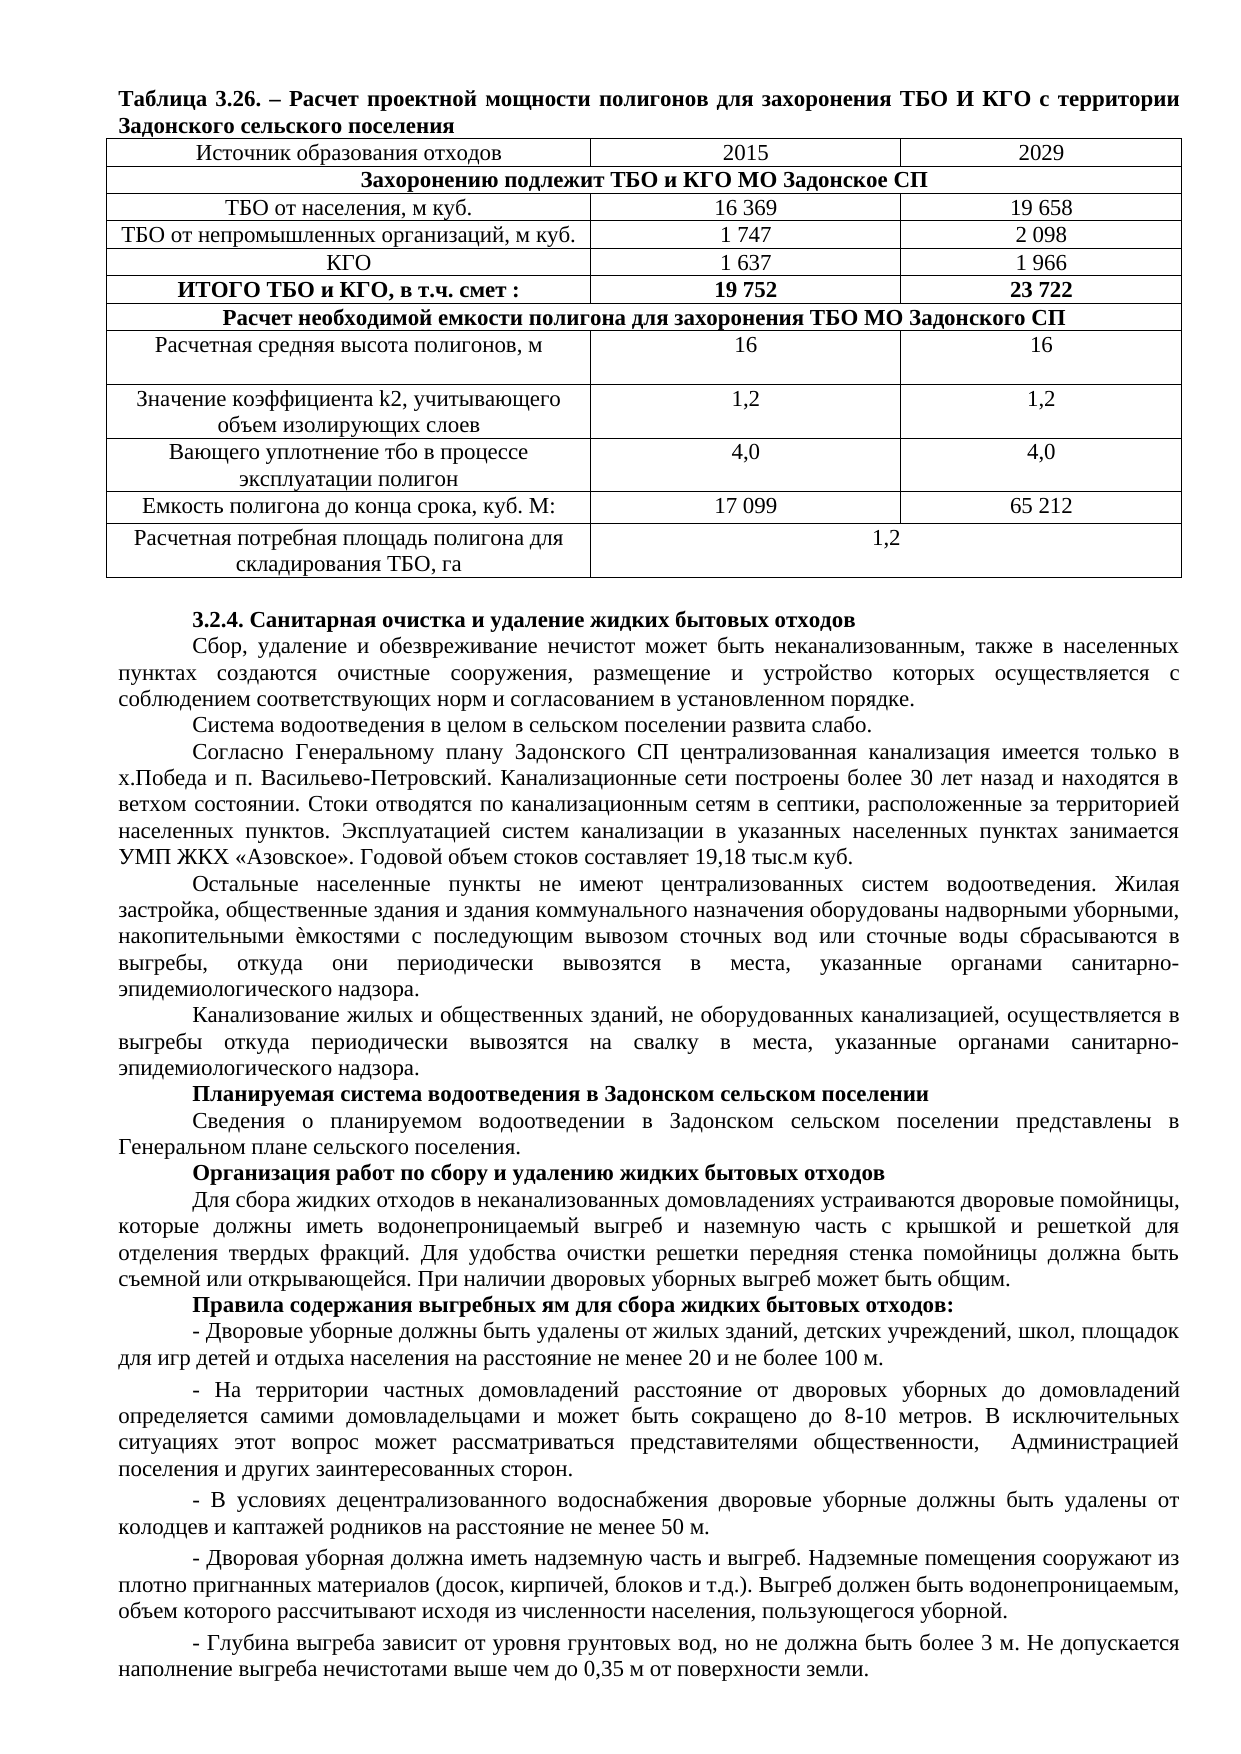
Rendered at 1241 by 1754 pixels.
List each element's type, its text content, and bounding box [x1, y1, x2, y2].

text Согласно Генеральному плану Задонского СП централизованная канализация имеется только в х.Победа и п. Васильево-Петровский. Канализационные сети построены более 30 лет назад и находятся в ветхом состоянии. Стоки отводятся по канализационным сетям в септики, расположенные за территорией населенных пунктов. Эксплуатацией систем канализации в указанных населенных пунктах занимается УМП ЖКХ «Азовское». Годовой объем стоков составляет 19,18 тыс.м куб. [118, 738, 1181, 869]
text - В условиях децентрализованного водоснабжения дворовые уборные должны быть удалены от колодцев и каптажей родников на расстояние не менее 50 м. [118, 1486, 1181, 1539]
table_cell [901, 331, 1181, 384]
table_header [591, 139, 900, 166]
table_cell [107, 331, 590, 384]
text Система водоотведения в целом в сельском поселении развита слабо. [118, 711, 1181, 738]
text Для сбора жидких отходов в неканализованных домовладениях устраиваются дворовые помойницы, которые должны иметь водонепроницаемый выгреб и наземную часть с крышкой и решеткой для отделения твердых фракций. Для удобства очистки решетки передняя стенка помойницы должна быть съемной или открывающейся. При наличии дворовых уборных выгреб может быть общим. [118, 1186, 1181, 1291]
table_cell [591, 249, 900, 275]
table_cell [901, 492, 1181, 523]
text - Глубина выгреба зависит от уровня грунтовых вод, но не должна быть более 3 м. Не допускается наполнение выгреба нечистотами выше чем до 0,35 м от поверхности земли. [118, 1629, 1181, 1681]
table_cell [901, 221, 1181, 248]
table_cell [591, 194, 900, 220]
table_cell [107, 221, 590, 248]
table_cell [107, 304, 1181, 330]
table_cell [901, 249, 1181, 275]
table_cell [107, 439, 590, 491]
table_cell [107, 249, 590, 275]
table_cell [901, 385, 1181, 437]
text Организация работ по сбору и удалению жидких бытовых отходов [118, 1159, 1181, 1186]
text 3.2.4. Санитарная очистка и удаление жидких бытовых отходов [118, 606, 1181, 632]
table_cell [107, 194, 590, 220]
text - На территории частных домовладений расстояние от дворовых уборных до домовладений определяется самими домовладельцами и может быть сокращено до 8-10 метров. В исключительных ситуациях этот вопрос может рассматриваться представителями общественности, Администрацией поселения и других заинтересованных сторон. [118, 1376, 1181, 1481]
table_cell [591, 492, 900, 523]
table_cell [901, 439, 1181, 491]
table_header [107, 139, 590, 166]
text Канализование жилых и общественных зданий, не оборудованных канализацией, осуществляется в выгребы откуда периодически вывозятся на свалку в места, указанные органами санитарно-эпидемиологического надзора. [118, 1001, 1181, 1080]
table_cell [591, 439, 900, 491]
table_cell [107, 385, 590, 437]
text Остальные населенные пункты не имеют централизованных систем водоотведения. Жилая застройка, общественные здания и здания коммунального назначения оборудованы надворными уборными, накопительными ѐмкостями с последующим вывозом сточных вод или сточные воды сбрасываются в выгребы, откуда они периодически вывозятся в места, указанные органами санитарно-эпидемиологического надзора. [118, 869, 1181, 1001]
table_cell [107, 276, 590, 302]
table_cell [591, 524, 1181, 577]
text Планируемая система водоотведения в Задонском сельском поселении [118, 1080, 1181, 1107]
text Сбор, удаление и обезвреживание нечистот может быть неканализованным, также в населенных пунктах создаются очистные сооружения, размещение и устройство которых осуществляется с соблюдением соответствующих норм и согласованием в установленном порядке. [118, 632, 1181, 711]
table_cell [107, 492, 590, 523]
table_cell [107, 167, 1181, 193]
text Правила содержания выгребных ям для сбора жидких бытовых отходов: [118, 1291, 1181, 1318]
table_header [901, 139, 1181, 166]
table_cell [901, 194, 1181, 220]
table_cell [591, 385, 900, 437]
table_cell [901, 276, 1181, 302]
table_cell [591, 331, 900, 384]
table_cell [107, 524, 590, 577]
text Таблица 3.26. – Расчет проектной мощности полигонов для захоронения ТБО И КГО с территории Задонского сельского поселения [118, 85, 1181, 138]
text Сведения о планируемом водоотведении в Задонском сельском поселении представлены в Генеральном плане сельского поселения. [118, 1107, 1181, 1159]
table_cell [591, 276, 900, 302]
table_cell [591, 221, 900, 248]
text - Дворовая уборная должна иметь надземную часть и выгреб. Надземные помещения сооружают из плотно пригнанных материалов (досок, кирпичей, блоков и т.д.). Выгреб должен быть водонепроницаемым, объем которого рассчитывают исходя из численности населения, пользующегося уборной. [118, 1544, 1181, 1623]
text - Дворовые уборные должны быть удалены от жилых зданий, детских учреждений, школ, площадок для игр детей и отдыха населения на расстояние не менее 20 и не более 100 м. [118, 1318, 1181, 1370]
